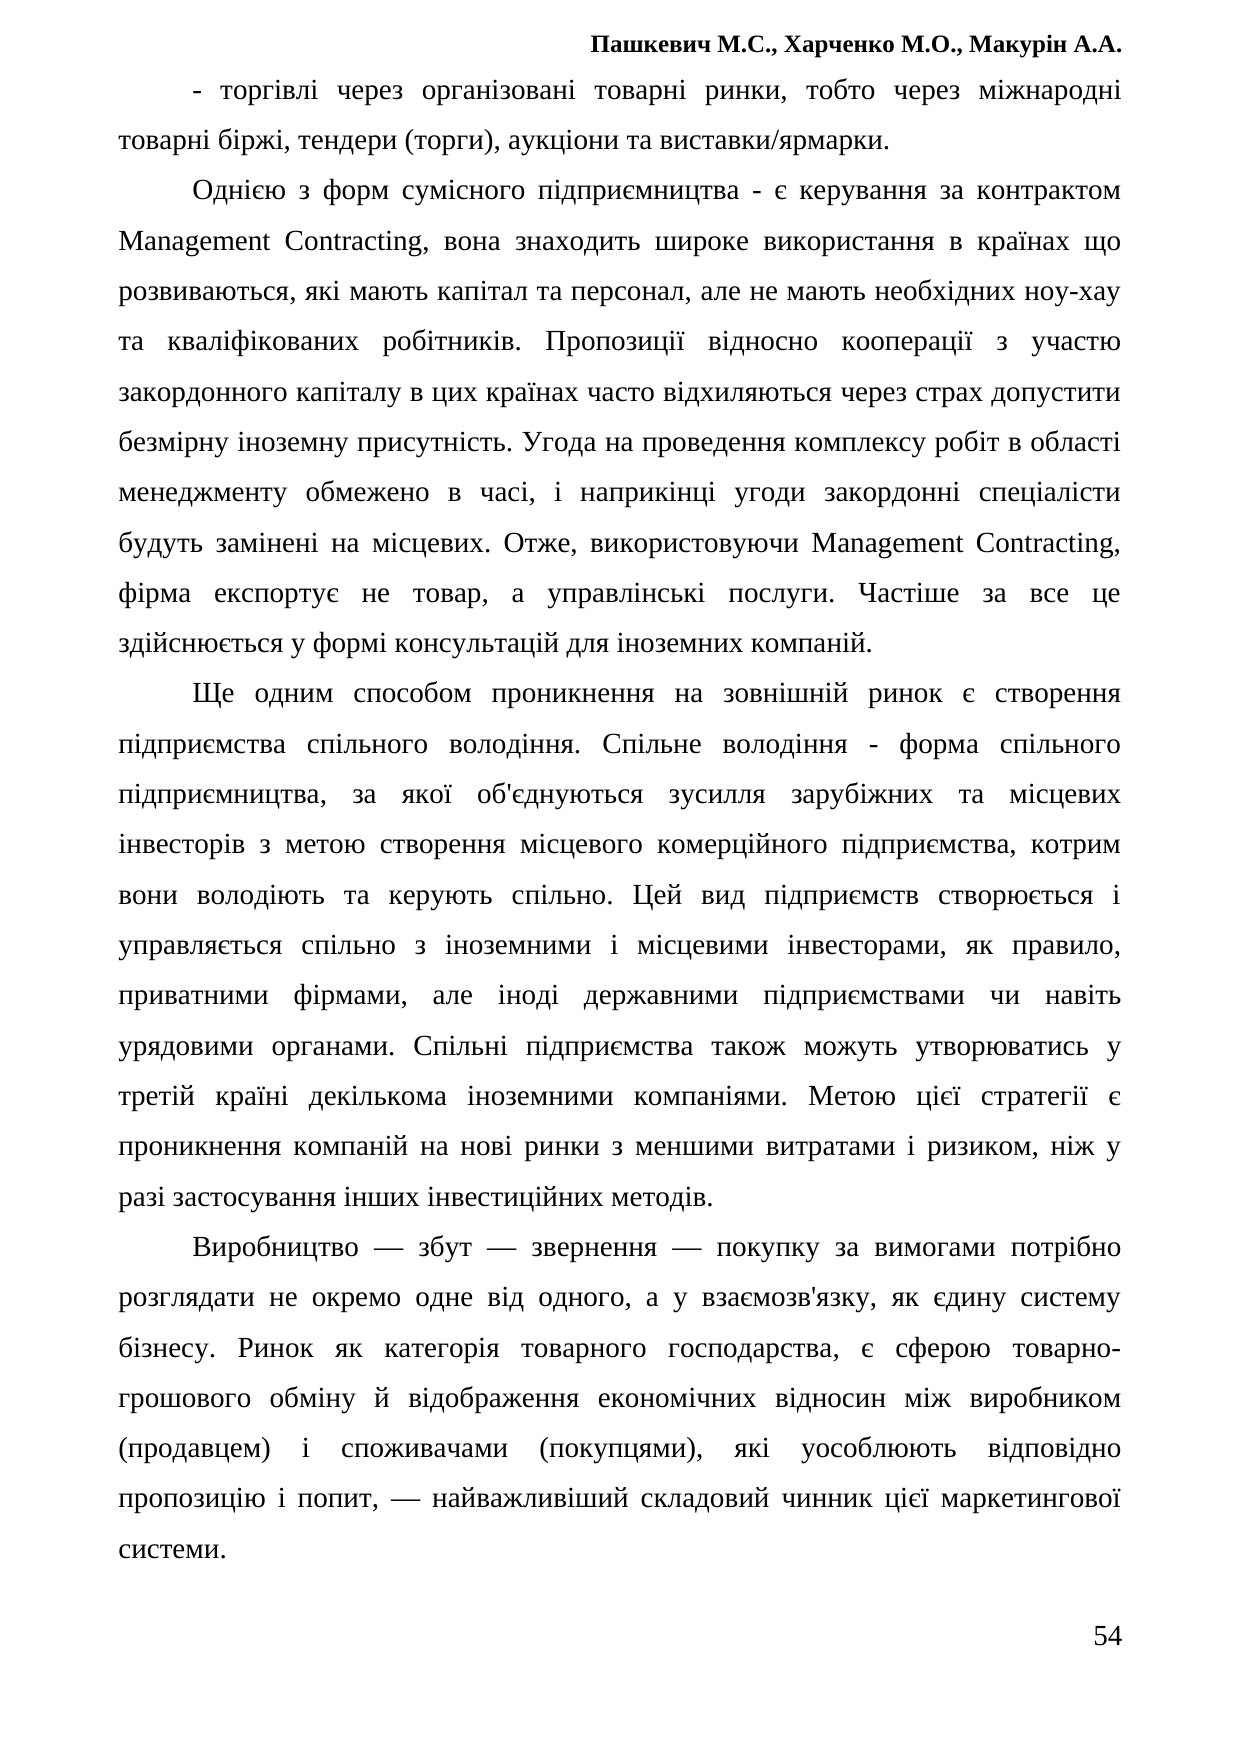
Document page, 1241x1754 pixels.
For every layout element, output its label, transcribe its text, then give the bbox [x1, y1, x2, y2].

text - торгівлі через організовані товарні ринки, тобто через міжнародні товарні біржі, тендери (торги), аукціони та виставки/ярмарки. [118, 72, 1122, 156]
text Однією з форм сумісного підприємництва - є керування за контрактом Management Contracting, вона знаходить широке використання в країнах що розвиваються, які мають капітал та персонал, але не мають необхідних ноу-хау та кваліфікованих робітників. Пропозиції відносно кооперації з участю закордонного капіталу в цих країнах часто відхиляються через страх допустити безмірну іноземну присутність. Угода на проведення комплексу робіт в області менеджменту обмежено в часі, і наприкінці угоди закордонні спеціалісти будуть замінені на місцевих. Отже, використовуючи Management Contracting, фірма експортує не товар, а управлінські послуги. Частіше за все це здійснюється у формі консультацій для іноземних компаній. [118, 172, 1122, 659]
text Виробництво — збут — звернення — покупку за вимогами потрібно розглядати не окремо одне від одного, а у взаємозв'язку, як єдину систему бізнесу. Ринок як категорія товарного господарства, є сферою товарно-грошового обміну й відображення економічних відносин між виробником (продавцем) і споживачами (покупцями), які уособлюють відповідно пропозицію і попит, — найважливіший складовий чинник цієї маркетингової системи. [118, 1229, 1122, 1564]
text Ще одним способом проникнення на зовнішній ринок є створення підприємства спільного володіння. Спільне володіння - форма спільного підприємництва, за якої об'єднуються зусилля зарубіжних та місцевих інвесторів з метою створення місцевого комерційного підприємства, котрим вони володіють та керують спільно. Цей вид підприємств створюється і управляється спільно з іноземними і місцевими інвесторами, як правило, приватними фірмами, але іноді державними підприємствами чи навіть урядовими органами. Спільні підприємства також можуть утворюватись у третій країні декількома іноземними компаніями. Метою цієї стратегії є проникнення компаній на нові ринки з меншими витратами і ризиком, ніж у разі застосування інших інвестиційних методів. [118, 676, 1122, 1212]
